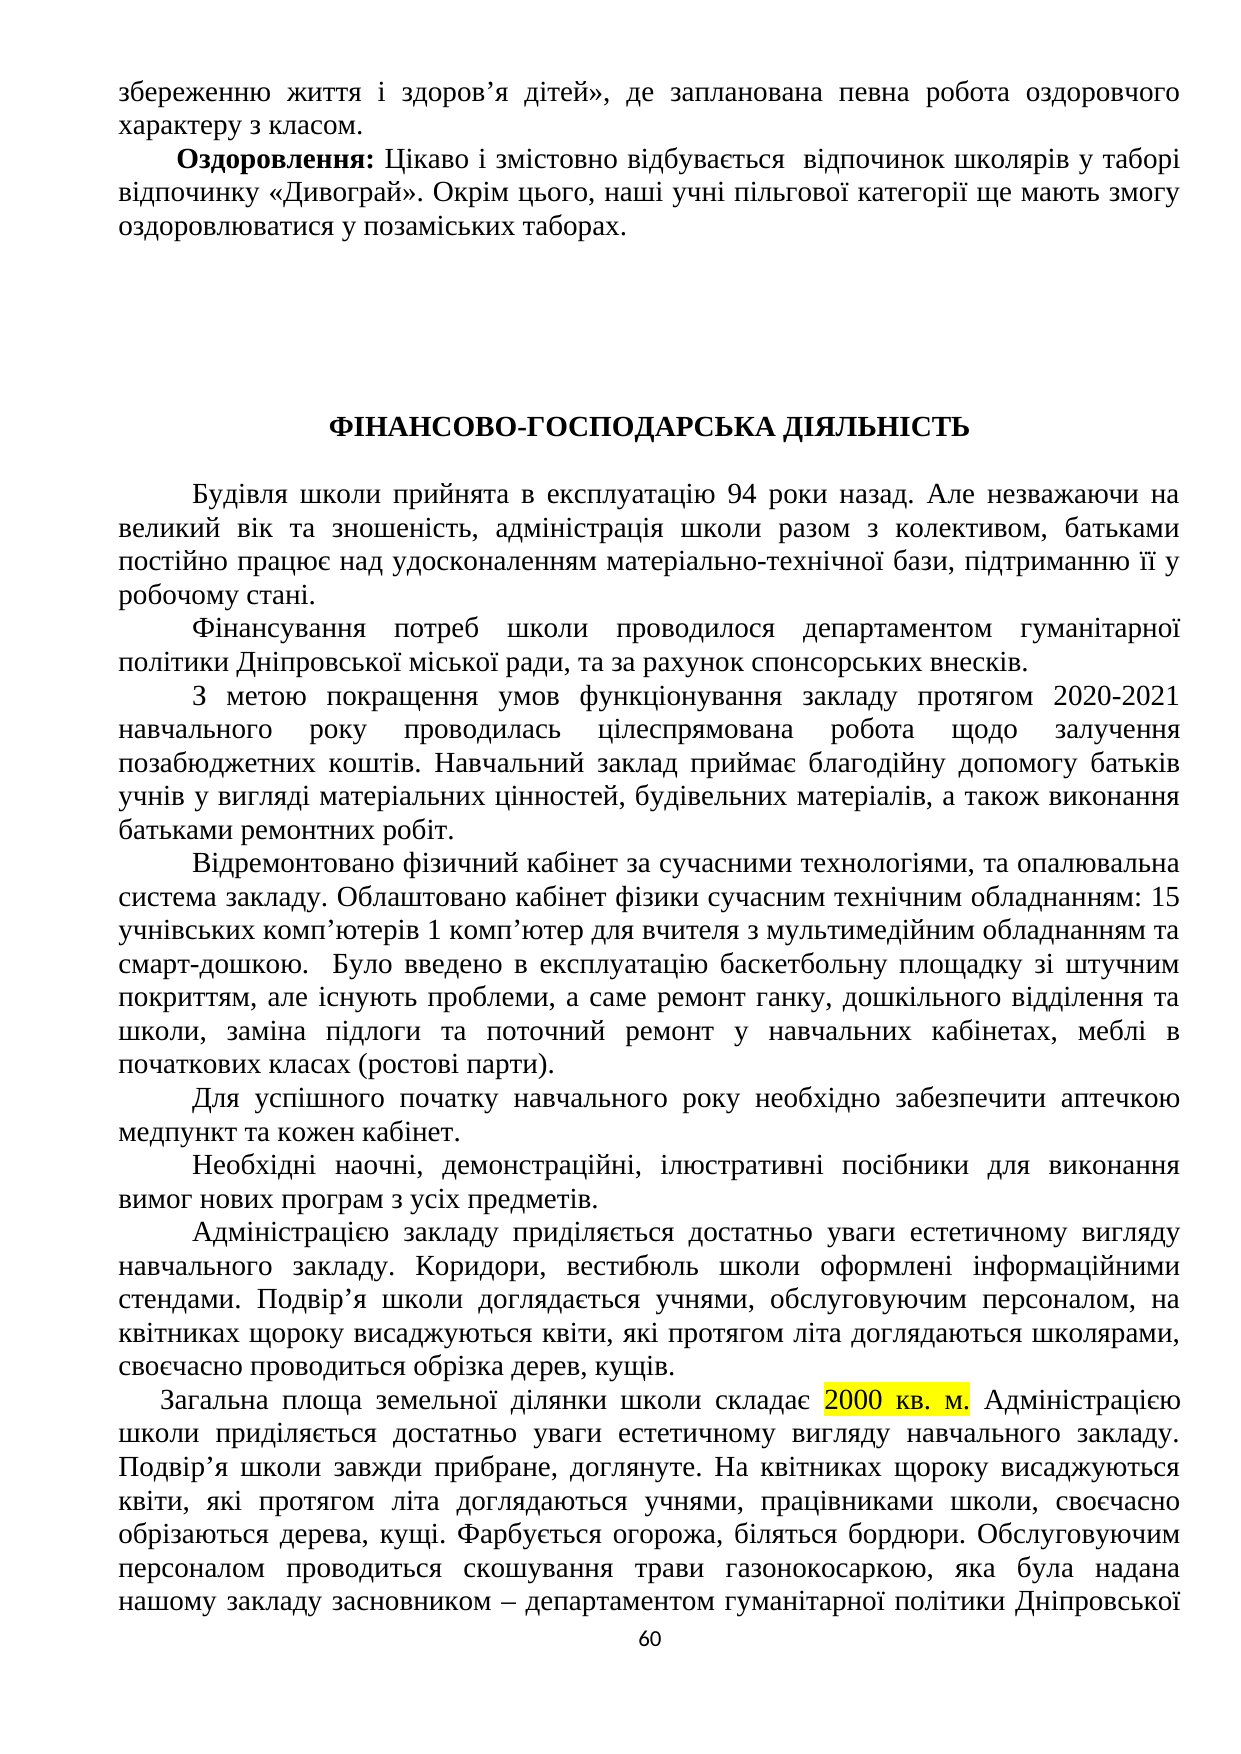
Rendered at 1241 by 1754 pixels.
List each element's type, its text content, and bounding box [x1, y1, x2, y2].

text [118, 1382, 1181, 1617]
text З метою покращення умов функціонування закладу протягом 2020-2021 навчального року проводилась цілеспрямована робота щодо залучення позабюджетних коштів. Навчальний заклад приймає благодійну допомогу батьків учнів у вигляді матеріальних цінностей, будівельних матеріалів, а також виконання батьками ремонтних робіт. [118, 678, 1181, 845]
text Відремонтовано фізичний кабінет за сучасними технологіями, та опалювальна система закладу. Облаштовано кабінет фізики сучасним технічним обладнанням: 15 учнівських комп’ютерів 1 комп’ютер для вчителя з мультимедійним обладнанням та смарт-дошкою. Було введено в експлуатацію баскетбольну площадку зі штучним покриттям, але існують проблеми, а саме ремонт ганку, дошкільного відділення та школи, заміна підлоги та поточний ремонт у навчальних кабінетах, меблі в початкових класах (ростові парти). [118, 845, 1181, 1080]
text Адміністрацією закладу приділяється достатньо уваги естетичному вигляду навчального закладу. Коридори, вестибюль школи оформлені інформаційними стендами. Подвір’я школи доглядається учнями, обслуговуючим персоналом, на квітниках щороку висаджуються квіти, які протягом літа доглядаються школярами, своєчасно проводиться обрізка дерев, кущів. [118, 1214, 1181, 1382]
text Для успішного початку навчального року необхідно забезпечити аптечкою медпункт та кожен кабінет. [118, 1080, 1181, 1147]
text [118, 74, 1181, 141]
text Фінансово-господарська діяльність [118, 409, 1181, 443]
text Фінансування потреб школи проводилося департаментом гуманітарної політики Дніпровської міської ради, та за рахунок спонсорських внесків. [118, 611, 1181, 678]
text Необхідні наочні, демонстраційні, ілюстративні посібники для виконання вимог нових програм з усіх предметів. [118, 1147, 1181, 1214]
text Будівля школи прийнята в експлуатацію 94 роки назад. Але незважаючи на великий вік та зношеність, адміністрація школи разом з колективом, батьками постійно працює над удосконаленням матеріально-технічної бази, підтриманню її у робочому стані. [118, 476, 1181, 611]
text Оздоровлення: Цікаво і змістовно відбувається відпочинок школярів у таборі відпочинку «Дивограй». Окрім цього, наші учні пільгової категорії ще мають змогу оздоровлюватися у позаміських таборах. [118, 141, 1181, 242]
